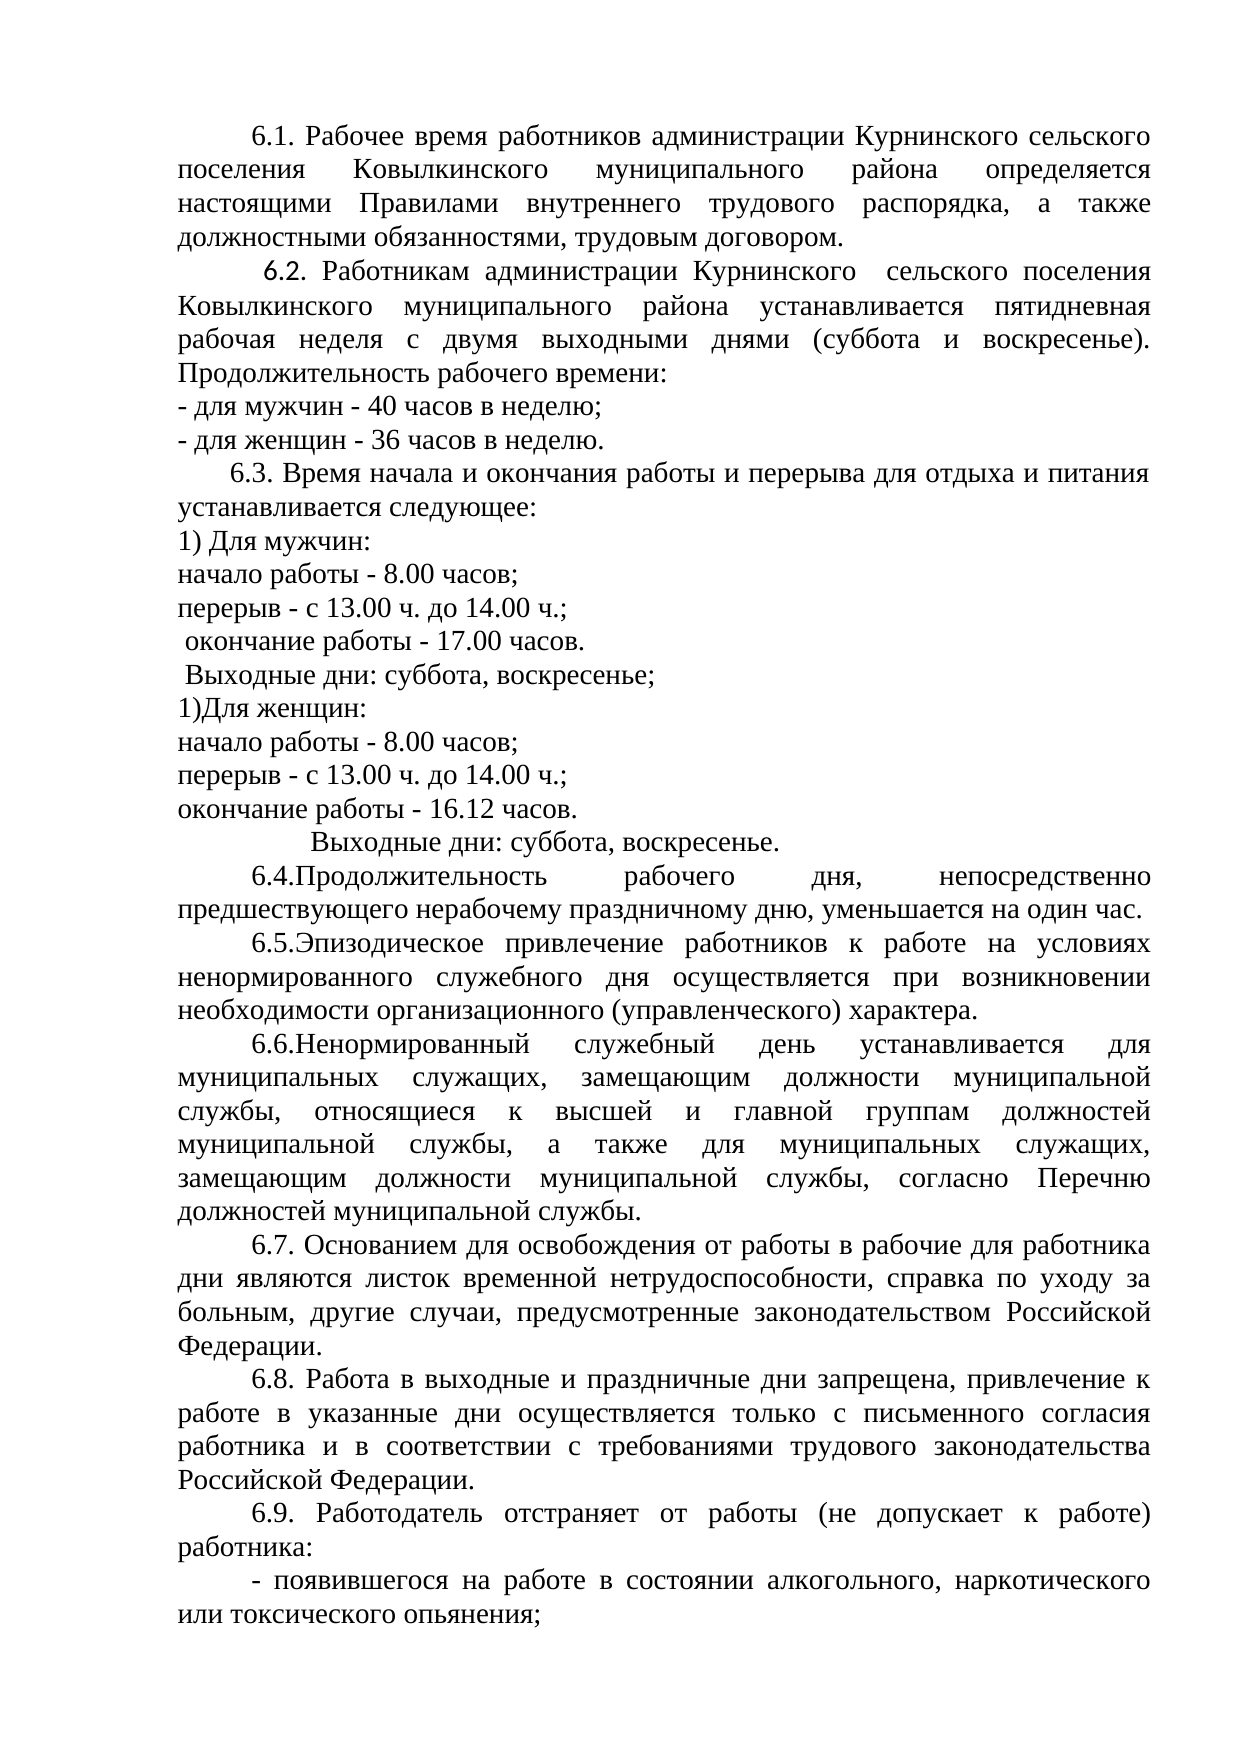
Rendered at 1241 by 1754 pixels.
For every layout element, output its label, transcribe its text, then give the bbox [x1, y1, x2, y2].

text 6.5.Эпизодическое привлечение работников к работе на условиях ненормированного служебного дня осуществляется при возникновении необходимости организационного (управленческого) характера. [177, 925, 1152, 1026]
text 6.8. Работа в выходные и праздничные дни запрещена, привлечение к работе в указанные дни осуществляется только с письменного согласия работника и в соответствии с требованиями трудового законодательства Российской Федерации. [177, 1361, 1152, 1495]
text - появившегося на работе в состоянии алкогольного, наркотического или токсического опьянения; [177, 1562, 1152, 1629]
text - для мужчин - 40 часов в неделю; [177, 388, 1152, 422]
text перерыв - с 13.00 ч. до 14.00 ч.; [177, 590, 1152, 623]
text окончание работы - 17.00 часов. [177, 623, 1152, 657]
text - для женщин - 36 часов в неделю. [177, 422, 1152, 456]
text 6.3. Время начала и окончания работы и перерыва для отдыха и питания устанавливается следующее: [177, 456, 1152, 523]
text начало работы - 8.00 часов; [177, 724, 1152, 757]
text начало работы - 8.00 часов; [177, 556, 1152, 590]
text 1)Для женщин: [177, 690, 1152, 724]
text 6.9. Работодатель отстраняет от работы (не допускает к работе) работника: [177, 1495, 1152, 1562]
text 6.6.Ненормированный служебный день устанавливается для муниципальных служащих, замещающим должности муниципальной службы, относящиеся к высшей и главной группам должностей муниципальной службы, а также для муниципальных служащих, замещающим должности муниципальной службы, согласно Перечню должностей муниципальной службы. [177, 1026, 1152, 1227]
text Выходные дни: суббота, воскресенье. [252, 824, 1152, 858]
text окончание работы - 16.12 часов. [177, 791, 1152, 824]
text Выходные дни: суббота, воскресенье; [177, 657, 1152, 690]
text 6.2. Работникам администрации Курнинского сельского поселения Ковылкинского муниципального района устанавливается пятидневная рабочая неделя с двумя выходными днями (суббота и воскресенье). Продолжительность рабочего времени: [177, 252, 1152, 388]
text 6.1. Рабочее время работников администрации Курнинского сельского поселения Ковылкинского муниципального района определяется настоящими Правилами внутреннего трудового распорядка, а также должностными обязанностями, трудовым договором. [177, 118, 1152, 252]
text 6.4.Продолжительность рабочего дня, непосредственно предшествующего нерабочему праздничному дню, уменьшается на один час. [177, 858, 1152, 925]
text 1) Для мужчин: [177, 523, 1152, 556]
text 6.7. Основанием для освобождения от работы в рабочие для работника дни являются листок временной нетрудоспособности, справка по уходу за больным, другие случаи, предусмотренные законодательством Российской Федерации. [177, 1227, 1152, 1361]
text перерыв - с 13.00 ч. до 14.00 ч.; [177, 757, 1152, 791]
